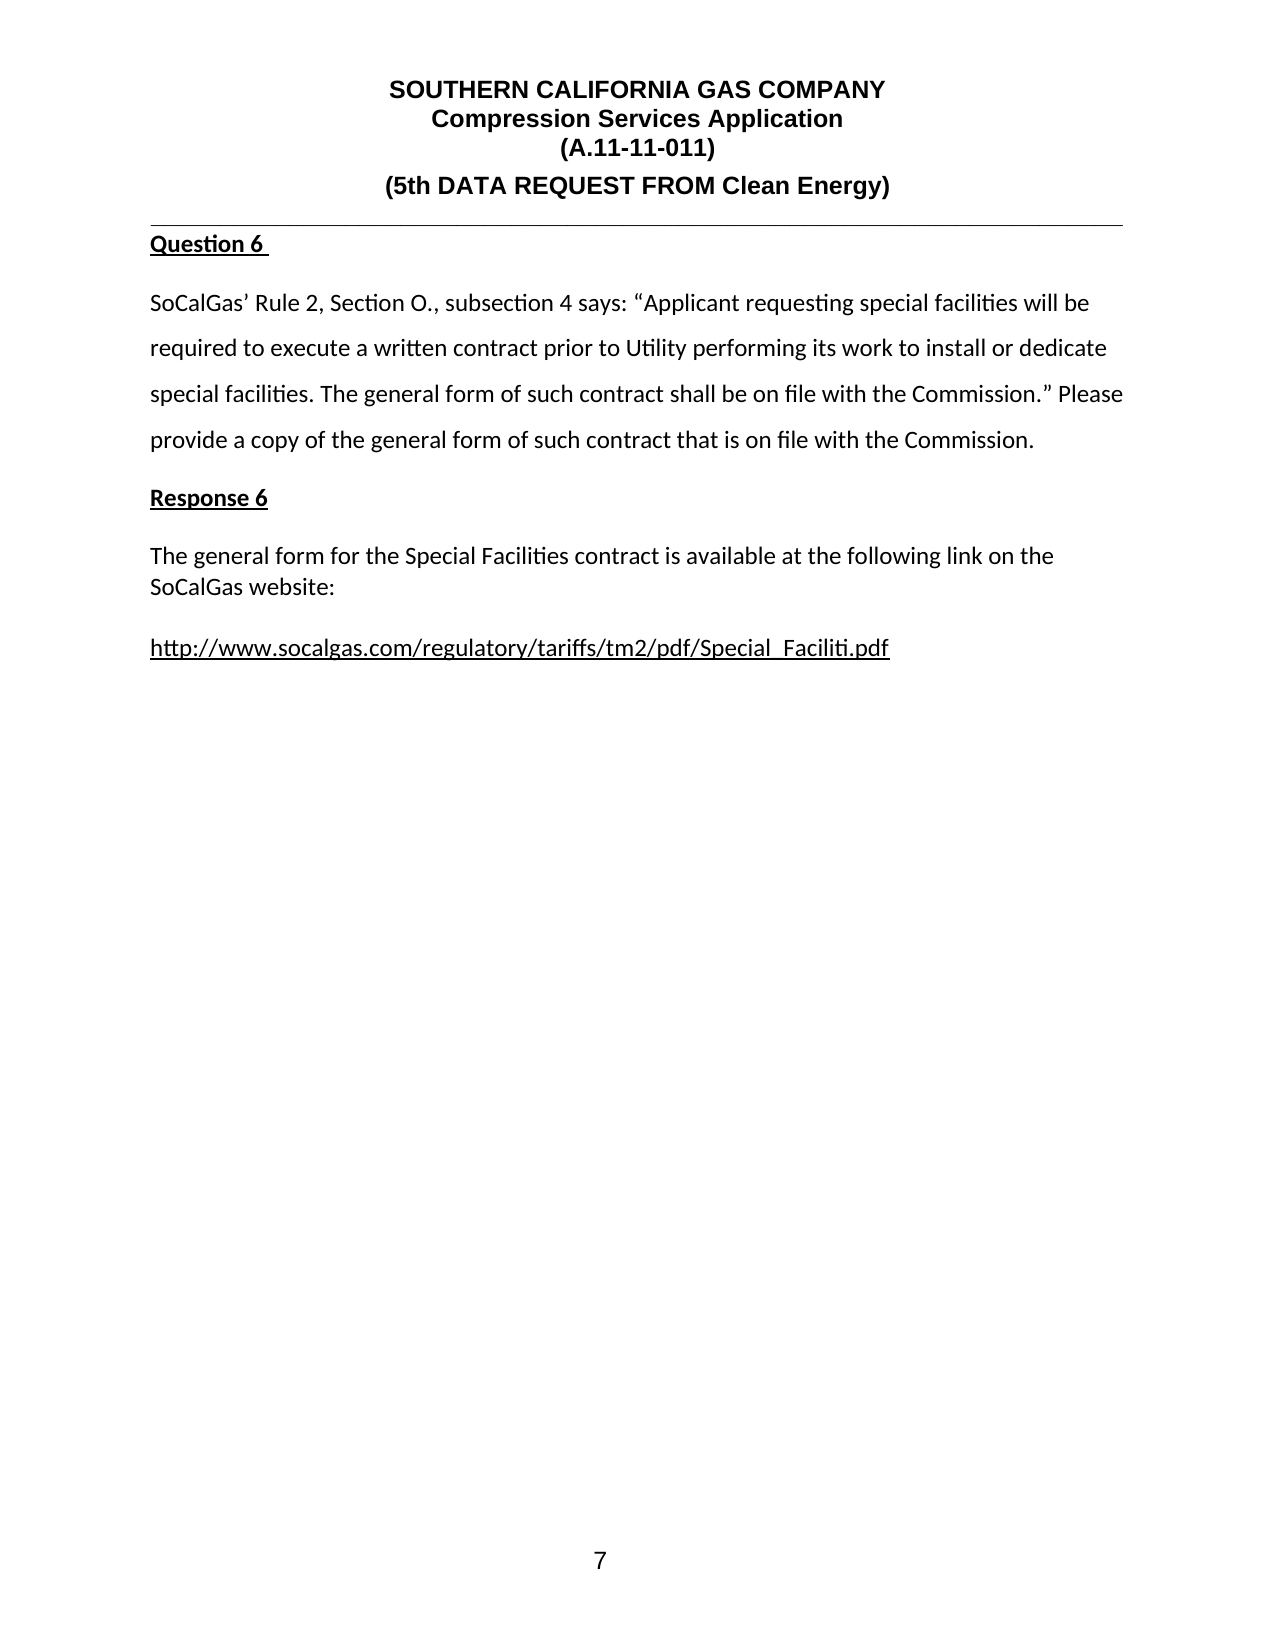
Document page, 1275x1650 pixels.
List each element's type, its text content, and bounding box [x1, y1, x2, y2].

text SoCalGas’ Rule 2, Section O., subsection 4 says: “Applicant requesting special facilities will be required to execute a written contract prior to Utility performing its work to install or dedicate special facilities. The general form of such contract shall be on file with the Commission.” Please provide a copy of the general form of such contract that is on file with the Commission. [150, 287, 1125, 454]
text Response 6 [150, 482, 1125, 513]
text The general form for the Special Facilities contract is available at the following link on the SoCalGas website: [150, 540, 1125, 601]
text Question 6 [150, 228, 1125, 259]
text http://www.socalgas.com/regulatory/tariffs/tm2/pdf/Special_Faciliti.pdf [150, 632, 1125, 662]
